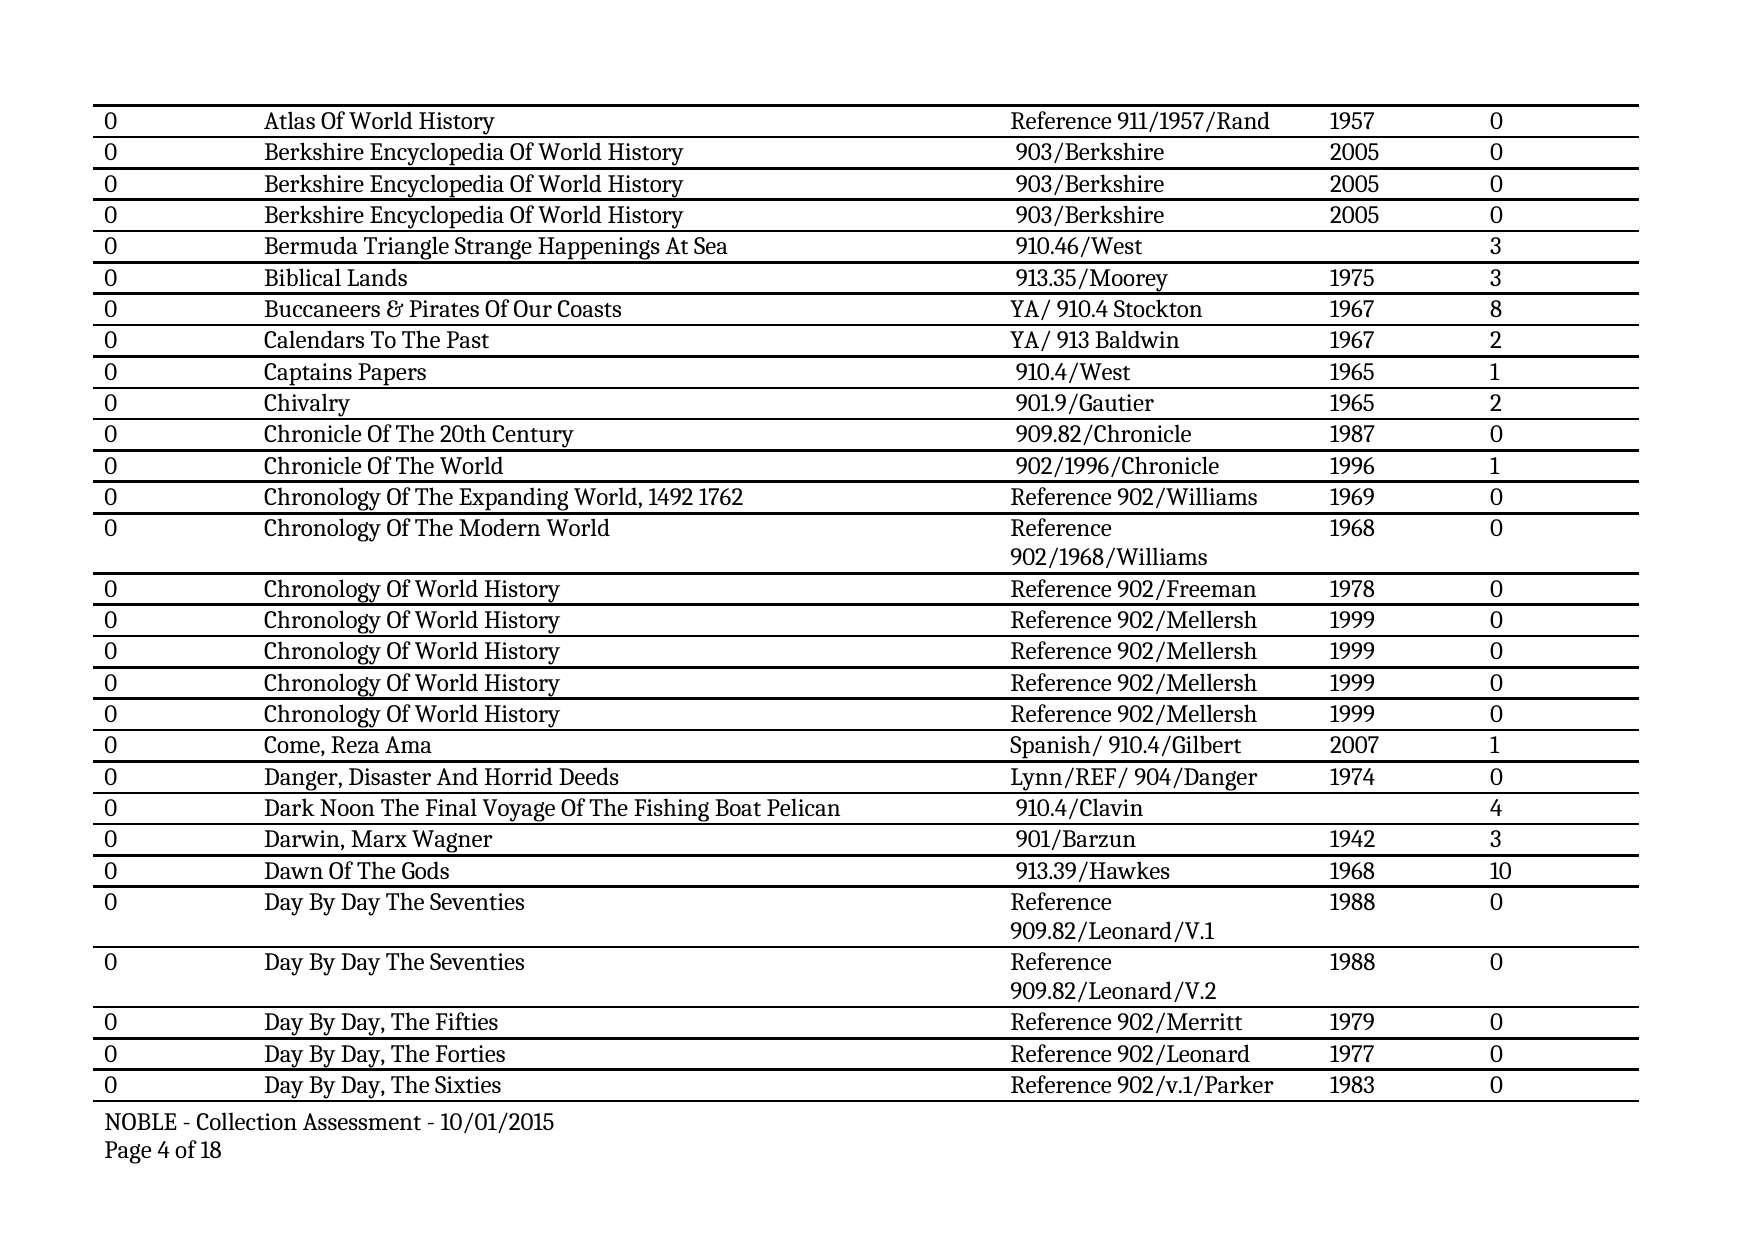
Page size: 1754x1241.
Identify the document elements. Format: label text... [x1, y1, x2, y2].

table_cell 0 [93, 138, 253, 167]
table_cell 0 [93, 264, 253, 292]
table_cell 0 [93, 888, 253, 946]
table_cell 0 [93, 389, 253, 418]
table_cell 1978 [1319, 575, 1478, 603]
table_cell Reference 902/Mellersh [999, 700, 1319, 729]
table_cell 0 [93, 575, 253, 603]
table_cell 0 [1479, 637, 1638, 666]
table_cell 0 [93, 483, 253, 512]
table_cell 1 [1479, 358, 1638, 386]
table_cell 0 [93, 358, 253, 386]
table_cell 903/Berkshire [999, 138, 1319, 167]
table_cell 901.9/Gautier [999, 389, 1319, 418]
table_cell 0 [93, 857, 253, 885]
table_cell 1999 [1319, 606, 1478, 634]
table_cell 903/Berkshire [999, 170, 1319, 198]
table_cell 2005 [1319, 170, 1478, 198]
table_cell [1319, 232, 1478, 261]
table_cell 913.35/Moorey [999, 264, 1319, 292]
table_cell Danger, Disaster And Horrid Deeds [253, 763, 999, 791]
table_cell 0 [93, 794, 253, 823]
table_cell Berkshire Encyclopedia Of World History [253, 138, 999, 167]
table_cell Berkshire Encyclopedia Of World History [253, 201, 999, 229]
table_cell 1975 [1319, 264, 1478, 292]
table_cell Berkshire Encyclopedia Of World History [253, 170, 999, 198]
table_cell 10 [1479, 857, 1638, 885]
table_cell 0 [1479, 1040, 1638, 1068]
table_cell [253, 1071, 999, 1100]
table_cell Chronicle Of The 20th Century [253, 420, 999, 449]
table_cell [1319, 794, 1478, 823]
table_cell 0 [93, 825, 253, 854]
table_cell Chronology Of World History [253, 637, 999, 666]
table_cell 0 [1479, 138, 1638, 167]
table_cell 1967 [1319, 326, 1478, 355]
table_cell 0 [93, 731, 253, 760]
table_cell 1999 [1319, 700, 1478, 729]
table_cell 2 [1479, 389, 1638, 418]
table_cell Calendars To The Past [253, 326, 999, 355]
table_cell Chronology Of World History [253, 669, 999, 697]
table_cell 1979 [1319, 1008, 1478, 1037]
table_cell 3 [1479, 232, 1638, 261]
table_cell 0 [93, 452, 253, 480]
table_cell 0 [93, 232, 253, 261]
table_cell Reference 902/Williams [999, 483, 1319, 512]
table_cell 0 [1479, 888, 1638, 946]
table_cell 0 [93, 295, 253, 324]
table_cell 1969 [1319, 483, 1478, 512]
table_cell Reference 902/v.1/Parker [999, 1071, 1319, 1100]
table_cell Dawn Of The Gods [253, 857, 999, 885]
table_cell 2 [1479, 326, 1638, 355]
table_cell 1942 [1319, 825, 1478, 854]
table_cell Reference 909.82/Leonard/V.2 [999, 948, 1319, 1006]
table_cell 1957 [1319, 107, 1478, 136]
table_cell Lynn/REF/ 904/Danger [999, 763, 1319, 791]
table_cell 1999 [1319, 669, 1478, 697]
table_cell 910.4/Clavin [999, 794, 1319, 823]
table_cell Reference 902/Mellersh [999, 669, 1319, 697]
table_cell 1968 [1319, 515, 1478, 572]
table_cell Buccaneers & Pirates Of Our Coasts [253, 295, 999, 324]
table_cell 0 [93, 326, 253, 355]
table_cell 3 [1479, 825, 1638, 854]
table_cell 1977 [1319, 1040, 1478, 1068]
table_cell Day By Day, The Fifties [253, 1008, 999, 1037]
table_cell 0 [1479, 1071, 1638, 1100]
table_cell 1965 [1319, 358, 1478, 386]
table_cell 0 [93, 515, 253, 572]
table_cell 0 [1479, 1008, 1638, 1037]
table_cell Reference 902/Mellersh [999, 606, 1319, 634]
table_cell Atlas Of World History [253, 107, 999, 136]
table_cell Reference 902/Freeman [999, 575, 1319, 603]
table_cell 3 [1479, 264, 1638, 292]
table_cell 0 [93, 700, 253, 729]
table_cell 0 [93, 420, 253, 449]
table_cell 903/Berkshire [999, 201, 1319, 229]
table_cell 1987 [1319, 420, 1478, 449]
table_cell Spanish/ 910.4/Gilbert [999, 731, 1319, 760]
table_cell 910.46/West [999, 232, 1319, 261]
table_cell 901/Barzun [999, 825, 1319, 854]
table_cell 0 [1479, 575, 1638, 603]
table_cell 913.39/Hawkes [999, 857, 1319, 885]
table_cell Reference 902/Leonard [999, 1040, 1319, 1068]
table_cell 1999 [1319, 637, 1478, 666]
table_cell Chronology Of The Modern World [253, 515, 999, 572]
table_cell Chivalry [253, 389, 999, 418]
table_cell 1 [1479, 452, 1638, 480]
table_cell 0 [1479, 515, 1638, 572]
table_cell Darwin, Marx Wagner [253, 825, 999, 854]
table_cell 0 [93, 606, 253, 634]
table_cell 0 [1479, 606, 1638, 634]
table_cell Day By Day, The Forties [253, 1040, 999, 1068]
table_cell Dark Noon The Final Voyage Of The Fishing Boat Pelican [253, 794, 999, 823]
table_cell 0 [93, 201, 253, 229]
table_cell 0 [1479, 948, 1638, 1006]
table_cell YA/ 910.4 Stockton [999, 295, 1319, 324]
table_cell 1996 [1319, 452, 1478, 480]
table_cell 1988 [1319, 888, 1478, 946]
table_cell 909.82/Chronicle [999, 420, 1319, 449]
table_cell 0 [93, 170, 253, 198]
table_cell Chronology Of The Expanding World, 1492 1762 [253, 483, 999, 512]
table_cell Biblical Lands [253, 264, 999, 292]
table_cell Day By Day The Seventies [253, 888, 999, 946]
table_cell 0 [93, 637, 253, 666]
table_cell 1 [1479, 731, 1638, 760]
table_cell 1974 [1319, 763, 1478, 791]
table_cell Chronology Of World History [253, 700, 999, 729]
table_cell 0 [93, 1040, 253, 1068]
table_cell YA/ 913 Baldwin [999, 326, 1319, 355]
table_cell Captains Papers [253, 358, 999, 386]
table_cell 1965 [1319, 389, 1478, 418]
table_cell 1983 [1319, 1071, 1478, 1100]
table_cell 902/1996/Chronicle [999, 452, 1319, 480]
table_cell Chronology Of World History [253, 606, 999, 634]
table_cell 0 [93, 107, 253, 136]
table_cell 0 [1479, 669, 1638, 697]
table_cell 1968 [1319, 857, 1478, 885]
table_cell 2005 [1319, 138, 1478, 167]
table_cell 2007 [1319, 731, 1478, 760]
table_cell Chronology Of World History [253, 575, 999, 603]
table_cell 0 [1479, 763, 1638, 791]
table_cell 0 [1479, 107, 1638, 136]
table_cell 8 [1479, 295, 1638, 324]
table_cell 0 [93, 1008, 253, 1037]
table_cell Chronicle Of The World [253, 452, 999, 480]
table_cell 910.4/West [999, 358, 1319, 386]
table_cell 0 [1479, 170, 1638, 198]
table_cell Reference 902/Mellersh [999, 637, 1319, 666]
table_cell Reference 911/1957/Rand [999, 107, 1319, 136]
table_cell Reference 902/Merritt [999, 1008, 1319, 1037]
table_cell 0 [93, 1071, 253, 1100]
table_cell 0 [1479, 700, 1638, 729]
table_cell Bermuda Triangle Strange Happenings At Sea [253, 232, 999, 261]
table_cell 1967 [1319, 295, 1478, 324]
table_cell Come, Reza Ama [253, 731, 999, 760]
table_cell 0 [93, 763, 253, 791]
table_cell Reference 909.82/Leonard/V.1 [999, 888, 1319, 946]
table_cell 0 [1479, 201, 1638, 229]
table_cell 0 [1479, 483, 1638, 512]
table_cell Day By Day The Seventies [253, 948, 999, 1006]
table_cell 0 [93, 948, 253, 1006]
table_cell 0 [1479, 420, 1638, 449]
table_cell Reference 902/1968/Williams [999, 515, 1319, 572]
table_cell 4 [1479, 794, 1638, 823]
table_cell 2005 [1319, 201, 1478, 229]
table_cell 1988 [1319, 948, 1478, 1006]
table_cell 0 [93, 669, 253, 697]
